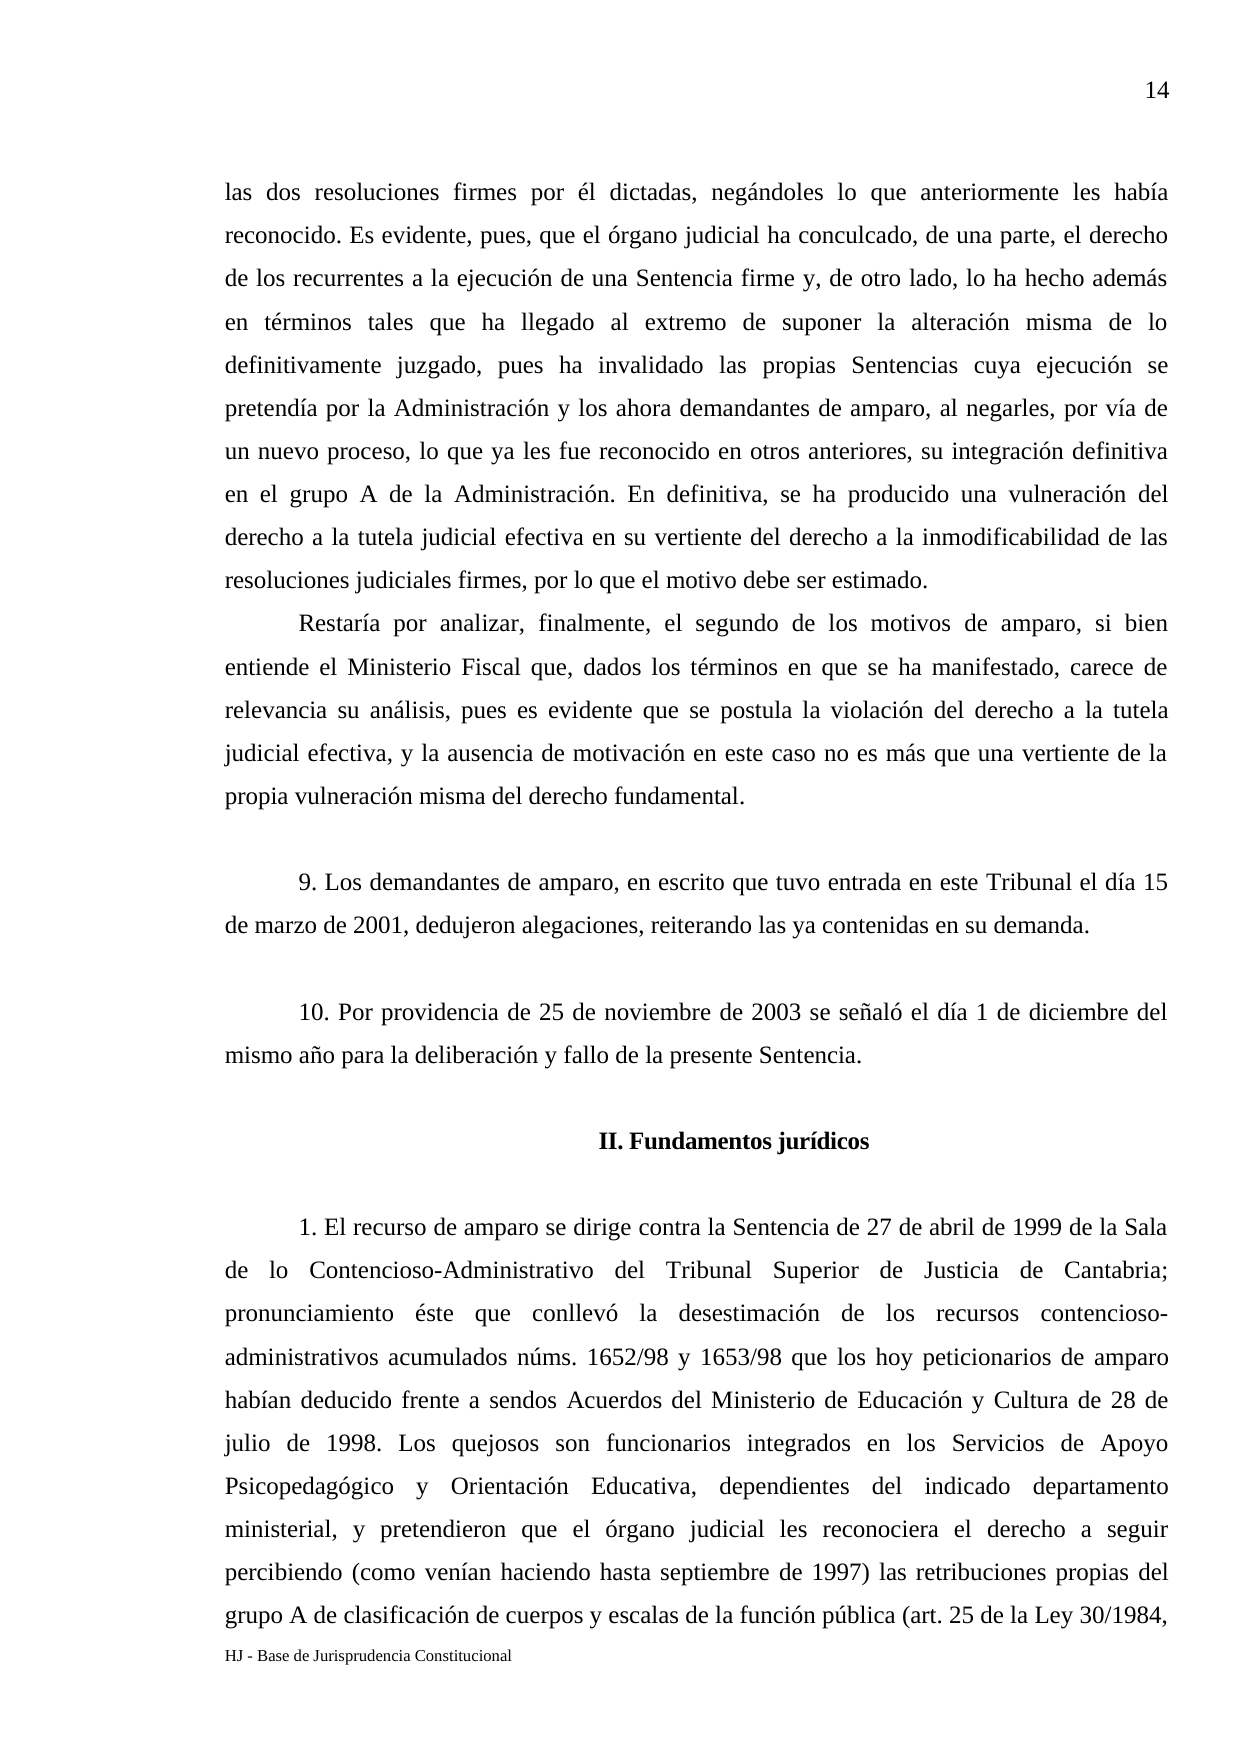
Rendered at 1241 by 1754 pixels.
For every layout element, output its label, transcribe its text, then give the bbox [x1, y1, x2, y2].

text 10. Por providencia de 25 de noviembre de 2003 se señaló el día 1 de diciembre del mismo año para la deliberación y fallo de la presente Sentencia. [224, 997, 1169, 1068]
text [224, 1212, 1169, 1629]
text 9. Los demandantes de amparo, en escrito que tuvo entrada en este Tribunal el día 15 de marzo de 2001, dedujeron alegaciones, reiterando las ya contenidas en su demanda. [224, 867, 1169, 939]
text Restaría por analizar, finalmente, el segundo de los motivos de amparo, si bien entiende el Ministerio Fiscal que, dados los términos en que se ha manifestado, carece de relevancia su análisis, pues es evidente que se postula la violación del derecho a la tutela judicial efectiva, y la ausencia de motivación en este caso no es más que una vertiente de la propia vulneración misma del derecho fundamental. [224, 608, 1169, 810]
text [224, 177, 1169, 594]
subtitle II. Fundamentos jurídicos [224, 1126, 1169, 1155]
